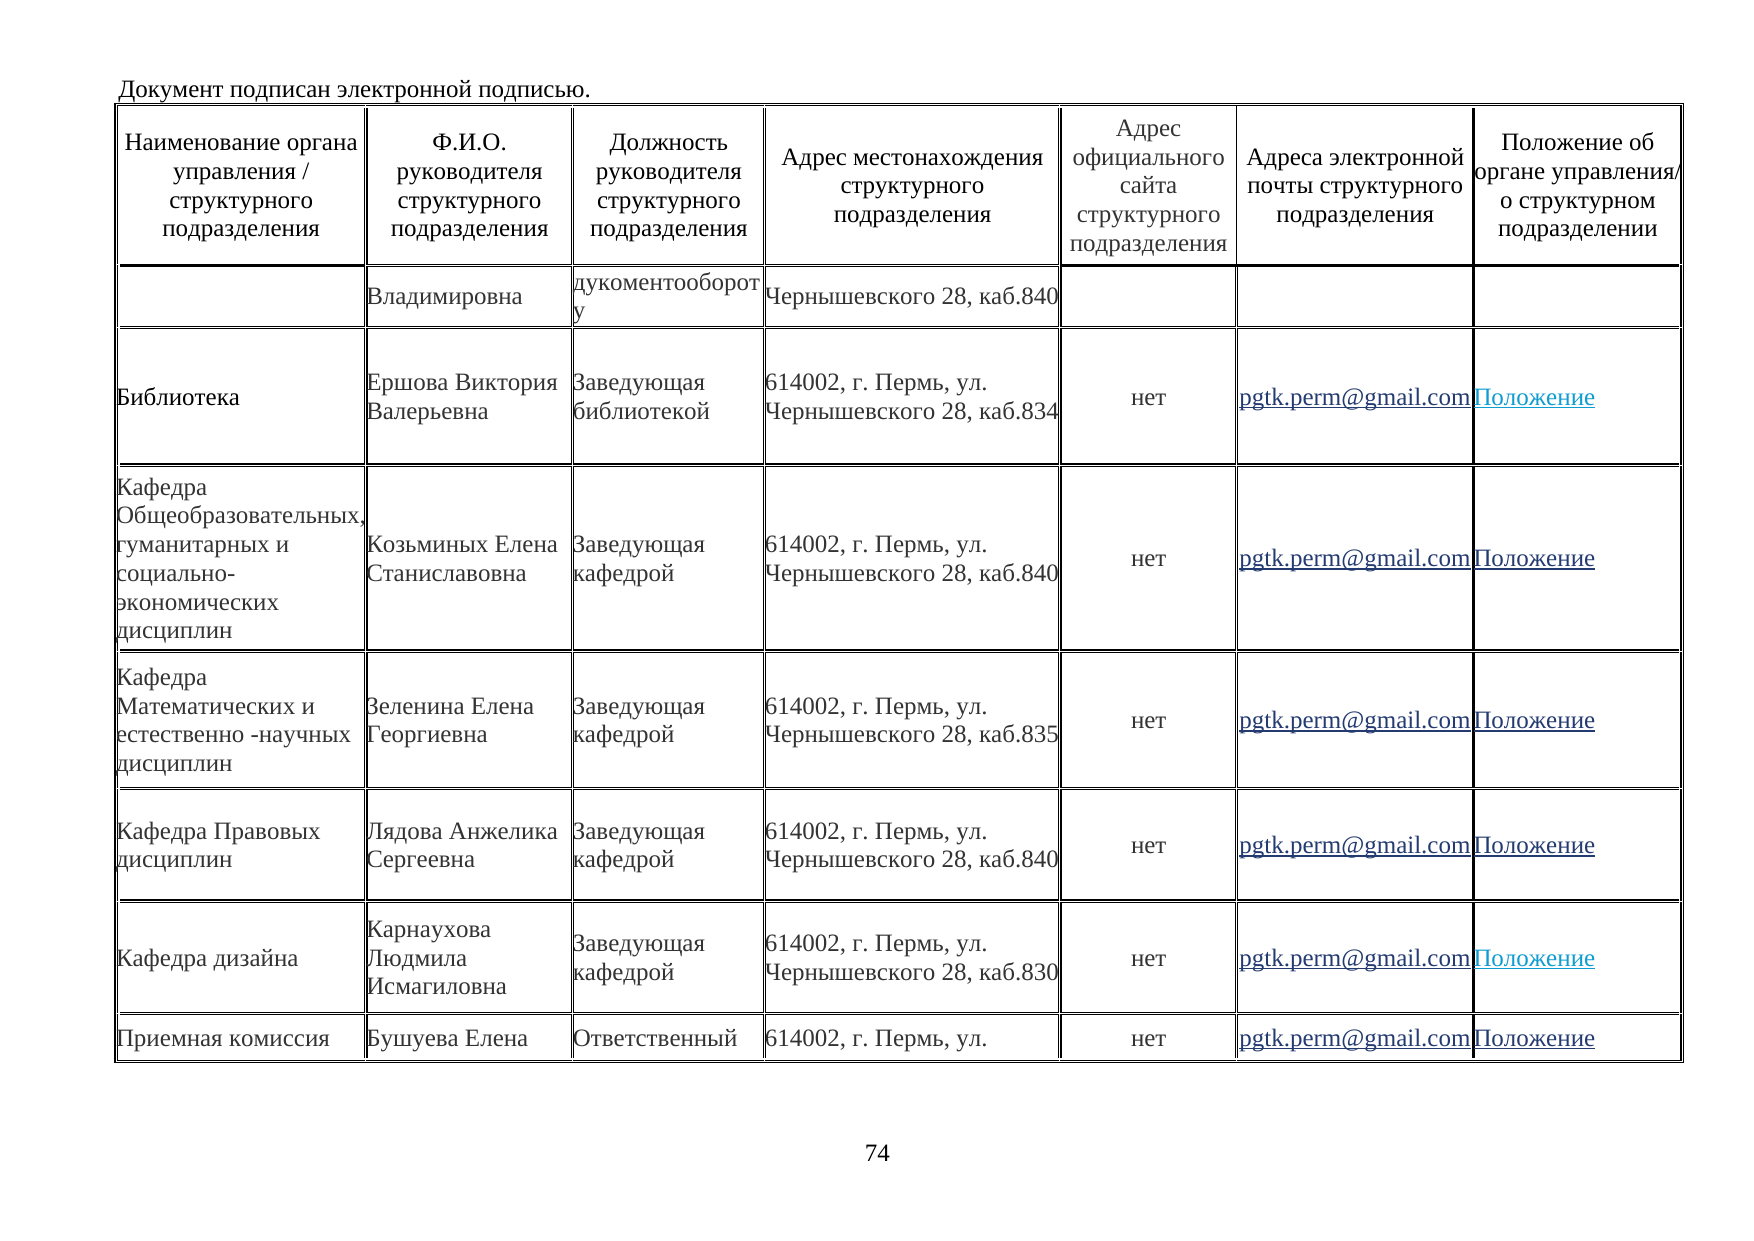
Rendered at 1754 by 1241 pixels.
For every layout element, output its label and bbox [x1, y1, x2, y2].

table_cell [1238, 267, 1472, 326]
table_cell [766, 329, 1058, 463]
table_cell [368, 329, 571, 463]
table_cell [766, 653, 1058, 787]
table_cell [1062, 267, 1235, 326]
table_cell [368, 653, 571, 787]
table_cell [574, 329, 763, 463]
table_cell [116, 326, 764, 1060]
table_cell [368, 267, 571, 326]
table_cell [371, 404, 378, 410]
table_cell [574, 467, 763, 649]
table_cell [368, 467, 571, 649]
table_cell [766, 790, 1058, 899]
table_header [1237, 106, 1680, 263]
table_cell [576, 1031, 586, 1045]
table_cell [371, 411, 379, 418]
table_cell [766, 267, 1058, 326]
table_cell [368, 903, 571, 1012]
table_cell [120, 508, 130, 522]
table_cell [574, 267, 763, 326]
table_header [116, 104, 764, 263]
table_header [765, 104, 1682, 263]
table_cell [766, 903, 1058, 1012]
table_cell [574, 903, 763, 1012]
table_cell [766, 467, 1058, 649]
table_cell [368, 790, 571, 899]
picture [1575, 397, 1580, 405]
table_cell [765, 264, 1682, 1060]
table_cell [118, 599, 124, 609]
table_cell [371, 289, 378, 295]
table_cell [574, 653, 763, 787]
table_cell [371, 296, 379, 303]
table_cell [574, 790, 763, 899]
picture [1575, 958, 1580, 966]
